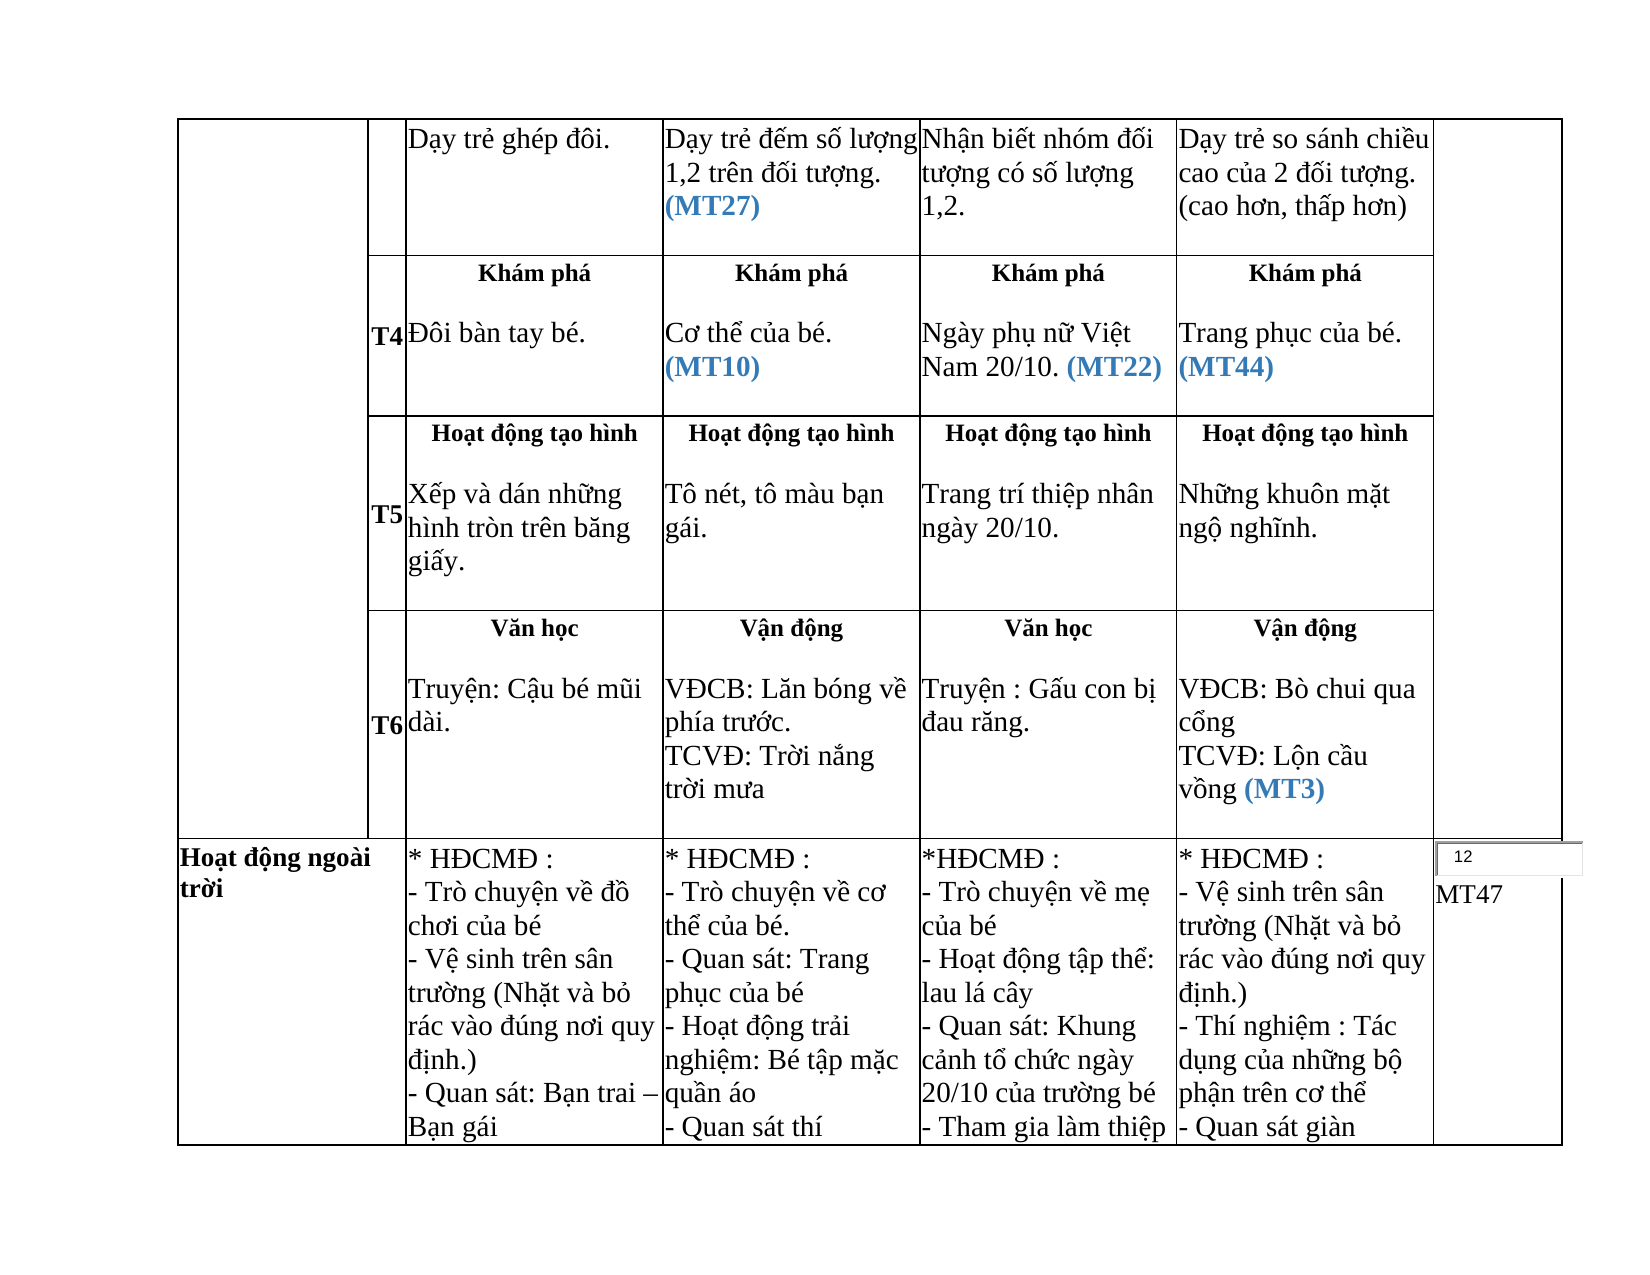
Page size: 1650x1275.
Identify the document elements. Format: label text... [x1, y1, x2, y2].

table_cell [1177, 120, 1433, 254]
table_cell Văn học Truyện : Gấu con bị đau răng. [921, 611, 1176, 838]
table_cell Khám phá Cơ thể của bé. (MT10) [664, 256, 919, 415]
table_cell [921, 120, 1176, 254]
table_cell T3 [369, 120, 405, 254]
table_cell Vận động VĐCB: Lăn bóng về phía trước. TCVĐ: Trời nắng trời mưa [664, 611, 919, 838]
table_cell Khám phá Ngày phụ nữ Việt Nam 20/10. (MT22) [921, 256, 1176, 415]
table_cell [921, 839, 1176, 1144]
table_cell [407, 120, 662, 254]
table_cell Khám phá Đôi bàn tay bé. [407, 256, 662, 415]
table_cell T6 [369, 611, 405, 838]
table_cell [1177, 839, 1433, 1144]
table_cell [664, 120, 919, 254]
table_cell T4 [369, 256, 405, 415]
table_cell Khám phá Trang phục của bé. (MT44) [1177, 256, 1433, 415]
table_cell Hoạt động tạo hình Tô nét, tô màu bạn gái. [664, 417, 919, 610]
table_cell Hoạt động tạo hình Trang trí thiệp nhân ngày 20/10. [921, 417, 1176, 610]
table_cell Hoạt động tạo hình Xếp và dán những hình tròn trên băng giấy. [407, 417, 662, 610]
table_cell T5 [369, 417, 405, 610]
table_cell MT47 [1434, 839, 1561, 1144]
table_cell Hoạt động tạo hình Những khuôn mặt ngộ nghĩnh. [1177, 417, 1433, 610]
table_cell Văn học Truyện: Cậu bé mũi dài. [407, 611, 662, 838]
table_cell Vận động VĐCB: Bò chui qua cổng TCVĐ: Lộn cầu vồng (MT3) [1177, 611, 1433, 838]
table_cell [664, 839, 919, 1144]
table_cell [179, 839, 405, 1144]
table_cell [407, 839, 662, 1144]
